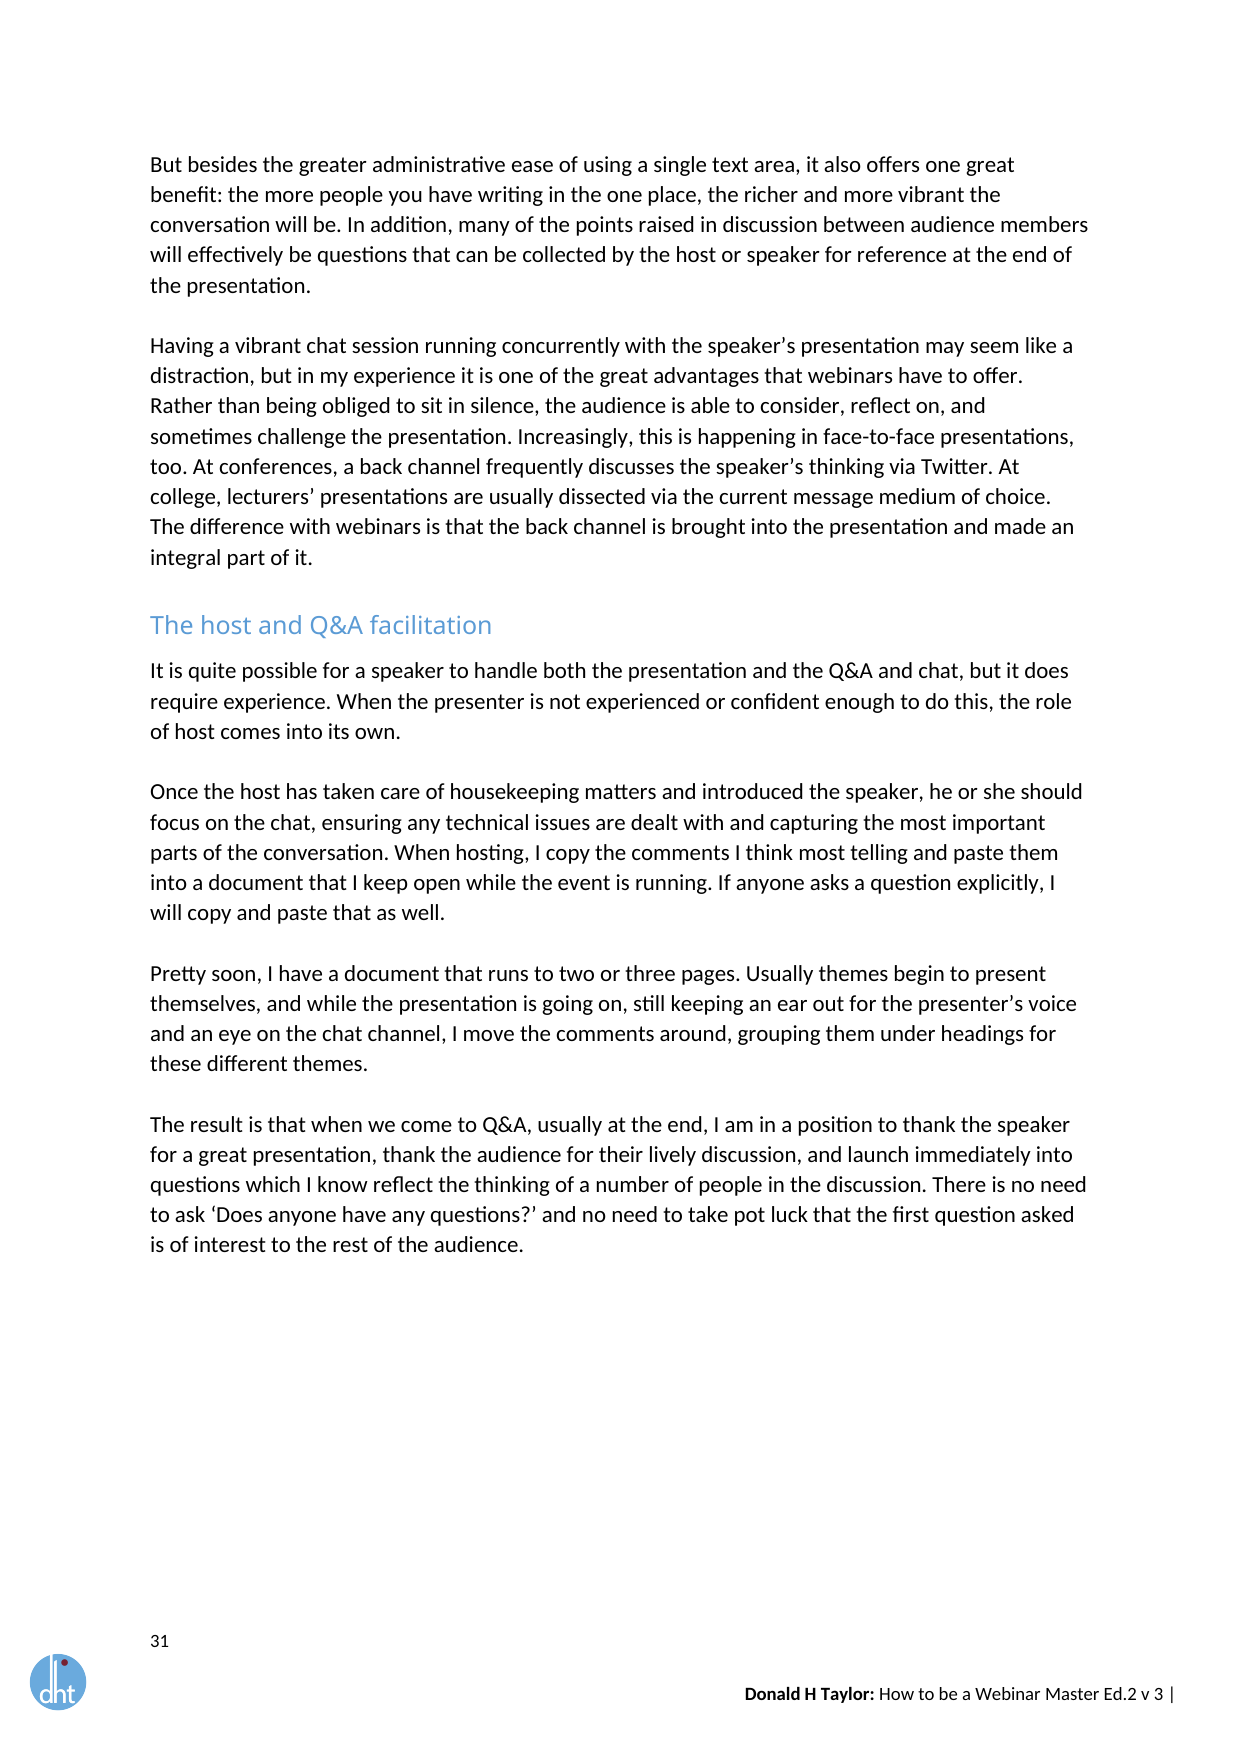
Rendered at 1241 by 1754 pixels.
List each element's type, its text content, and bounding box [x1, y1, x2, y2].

picture [28, 1650, 88, 1713]
text But besides the greater administrative ease of using a single text area, it also offers one great benefit: the more people you have writing in the one place, the richer and more vibrant the conversation will be. In addition, many of the points raised in discussion between audience members will effectively be questions that can be collected by the host or speaker for reference at the end of the presentation. [150, 150, 1090, 299]
text Having a vibrant chat session running concurrently with the speaker’s presentation may seem like a distraction, but in my experience it is one of the great advantages that webinars have to offer. Rather than being obliged to sit in silence, the audience is able to consider, reflect on, and sometimes challenge the presentation. Increasingly, this is happening in face-to-face presentations, too. At conferences, a back channel frequently discusses the speaker’s thinking via Twitter. At college, lecturers’ presentations are usually dissected via the current message medium of choice. The difference with webinars is that the back channel is brought into the presentation and made an integral part of it. [150, 331, 1090, 571]
text Once the host has taken care of housekeeping matters and introduced the speaker, he or she should focus on the chat, ensuring any technical issues are dealt with and capturing the most important parts of the conversation. When hosting, I copy the comments I think most telling and paste them into a document that I keep open while the event is running. If anyone asks a question explicitly, I will copy and paste that as well. [150, 777, 1090, 926]
text Pretty soon, I have a document that runs to two or three pages. Usually themes begin to present themselves, and while the presentation is going on, still keeping an ear out for the presenter’s voice and an eye on the chat channel, I move the comments around, grouping them under headings for these different themes. [150, 959, 1090, 1077]
text It is quite possible for a speaker to handle both the presentation and the Q&A and chat, but it does require experience. When the presenter is not experienced or confident enough to do this, the role of host comes into its own. [150, 657, 1090, 745]
text The result is that when we come to Q&A, usually at the end, I am in a position to thank the speaker for a great presentation, thank the audience for their lively discussion, and launch immediately into questions which I know reflect the thinking of a number of people in the discussion. There is no need to ask ‘Does anyone have any questions?’ and no need to take pot luck that the first question asked is of interest to the rest of the audience. [150, 1110, 1090, 1258]
subtitle The host and Q&A facilitation [150, 607, 1090, 641]
